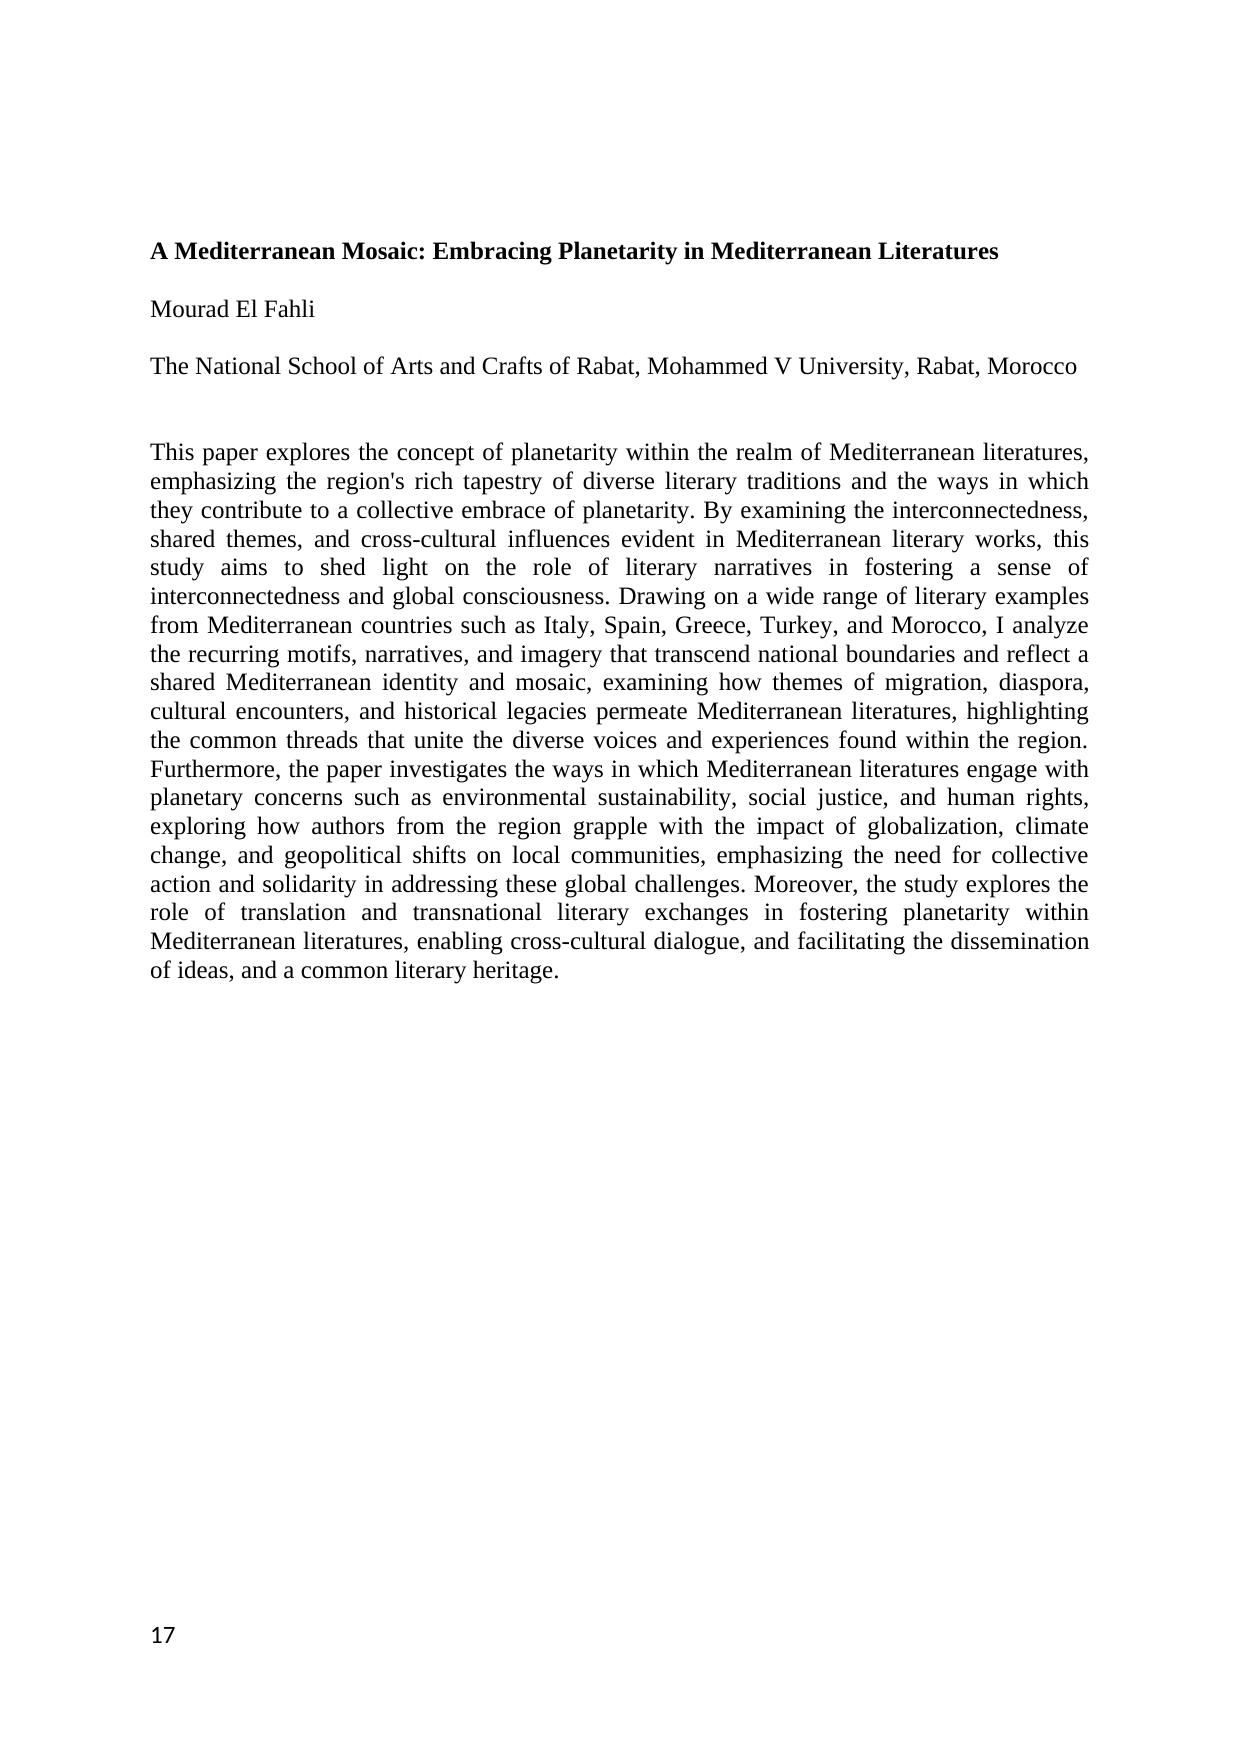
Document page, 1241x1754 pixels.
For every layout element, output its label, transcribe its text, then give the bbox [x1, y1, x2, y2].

text A Mediterranean Mosaic: Embracing Planetarity in Mediterranean Literatures [150, 236, 1090, 265]
text The National School of Arts and Crafts of Rabat, Mohammed V University, Rabat, Morocco [150, 351, 1090, 380]
text This paper explores the concept of planetarity within the realm of Mediterranean literatures, emphasizing the region's rich tapestry of diverse literary traditions and the ways in which they contribute to a collective embrace of planetarity. By examining the interconnectedness, shared themes, and cross-cultural influences evident in Mediterranean literary works, this study aims to shed light on the role of literary narratives in fostering a sense of interconnectedness and global consciousness. Drawing on a wide range of literary examples from Mediterranean countries such as Italy, Spain, Greece, Turkey, and Morocco, I analyze the recurring motifs, narratives, and imagery that transcend national boundaries and reflect a shared Mediterranean identity and mosaic, examining how themes of migration, diaspora, cultural encounters, and historical legacies permeate Mediterranean literatures, highlighting the common threads that unite the diverse voices and experiences found within the region. Furthermore, the paper investigates the ways in which Mediterranean literatures engage with planetary concerns such as environmental sustainability, social justice, and human rights, exploring how authors from the region grapple with the impact of globalization, climate change, and geopolitical shifts on local communities, emphasizing the need for collective action and solidarity in addressing these global challenges. Moreover, the study explores the role of translation and transnational literary exchanges in fostering planetarity within Mediterranean literatures, enabling cross-cultural dialogue, and facilitating the dissemination of ideas, and a common literary heritage. [150, 437, 1090, 984]
text Mourad El Fahli [150, 294, 1090, 322]
